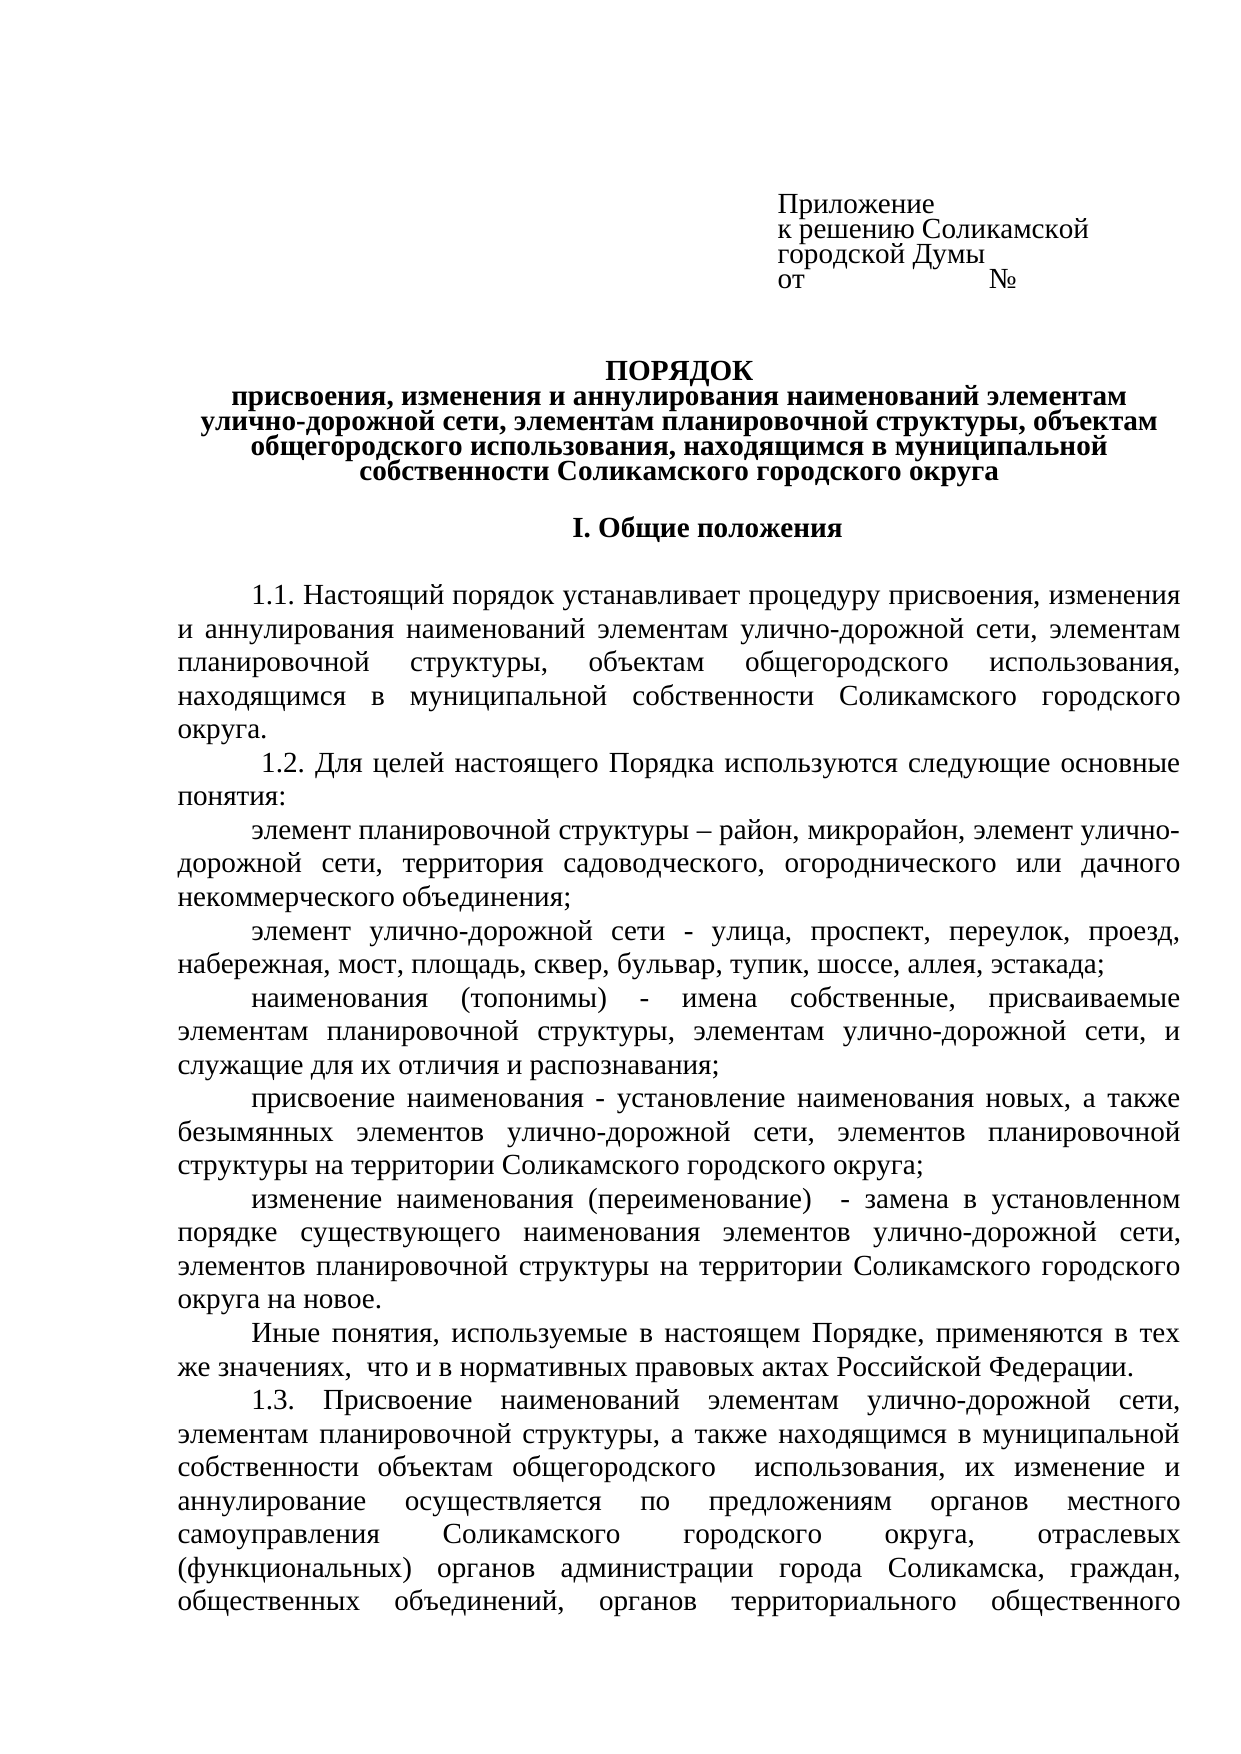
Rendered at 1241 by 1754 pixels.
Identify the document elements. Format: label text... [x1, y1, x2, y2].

text изменение наименования (переименование) - замена в установленном порядке существующего наименования элементов улично-дорожной сети, элементов планировочной структуры на территории Соликамского городского округа на новое. [177, 1181, 1181, 1315]
text Приложение [703, 193, 1181, 218]
text 1.2. Для целей настоящего Порядка используются следующие основные понятия: [177, 745, 1181, 812]
text присвоения, изменения и аннулирования наименований элементам улично-дорожной сети, элементам планировочной структуры, объектам общегородского использования, находящимся в муниципальной собственности Соликамского городского округа [177, 385, 1181, 485]
text от № [777, 268, 1181, 293]
text ПОРЯДОК [177, 360, 1181, 385]
text к решению Соликамской [703, 218, 1181, 243]
text городской Думы [777, 243, 1181, 268]
text Иные понятия, используемые в настоящем Порядке, применяются в тех же значениях, что и в нормативных правовых актах Российской Федерации. [177, 1315, 1181, 1382]
text наименования (топонимы) - имена собственные, присваиваемые элементам планировочной структуры, элементам улично-дорожной сети, и служащие для их отличия и распознавания; [177, 980, 1181, 1080]
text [177, 1382, 1181, 1617]
text элемент планировочной структуры – район, микрорайон, элемент улично-дорожной сети, территория садоводческого, огороднического или дачного некоммерческого объединения; [177, 812, 1181, 913]
text элемент улично-дорожной сети - улица, проспект, переулок, проезд, набережная, мост, площадь, сквер, бульвар, тупик, шоссе, аллея, эстакада; [177, 913, 1181, 980]
text присвоение наименования - установление наименования новых, а также безымянных элементов улично-дорожной сети, элементов планировочной структуры на территории Соликамского городского округа; [177, 1080, 1181, 1181]
text I. Общие положения [177, 510, 1181, 544]
text 1.1. Настоящий порядок устанавливает процедуру присвоения, изменения и аннулирования наименований элементам улично-дорожной сети, элементам планировочной структуры, объектам общегородского использования, находящимся в муниципальной собственности Соликамского городского округа. [177, 577, 1181, 745]
